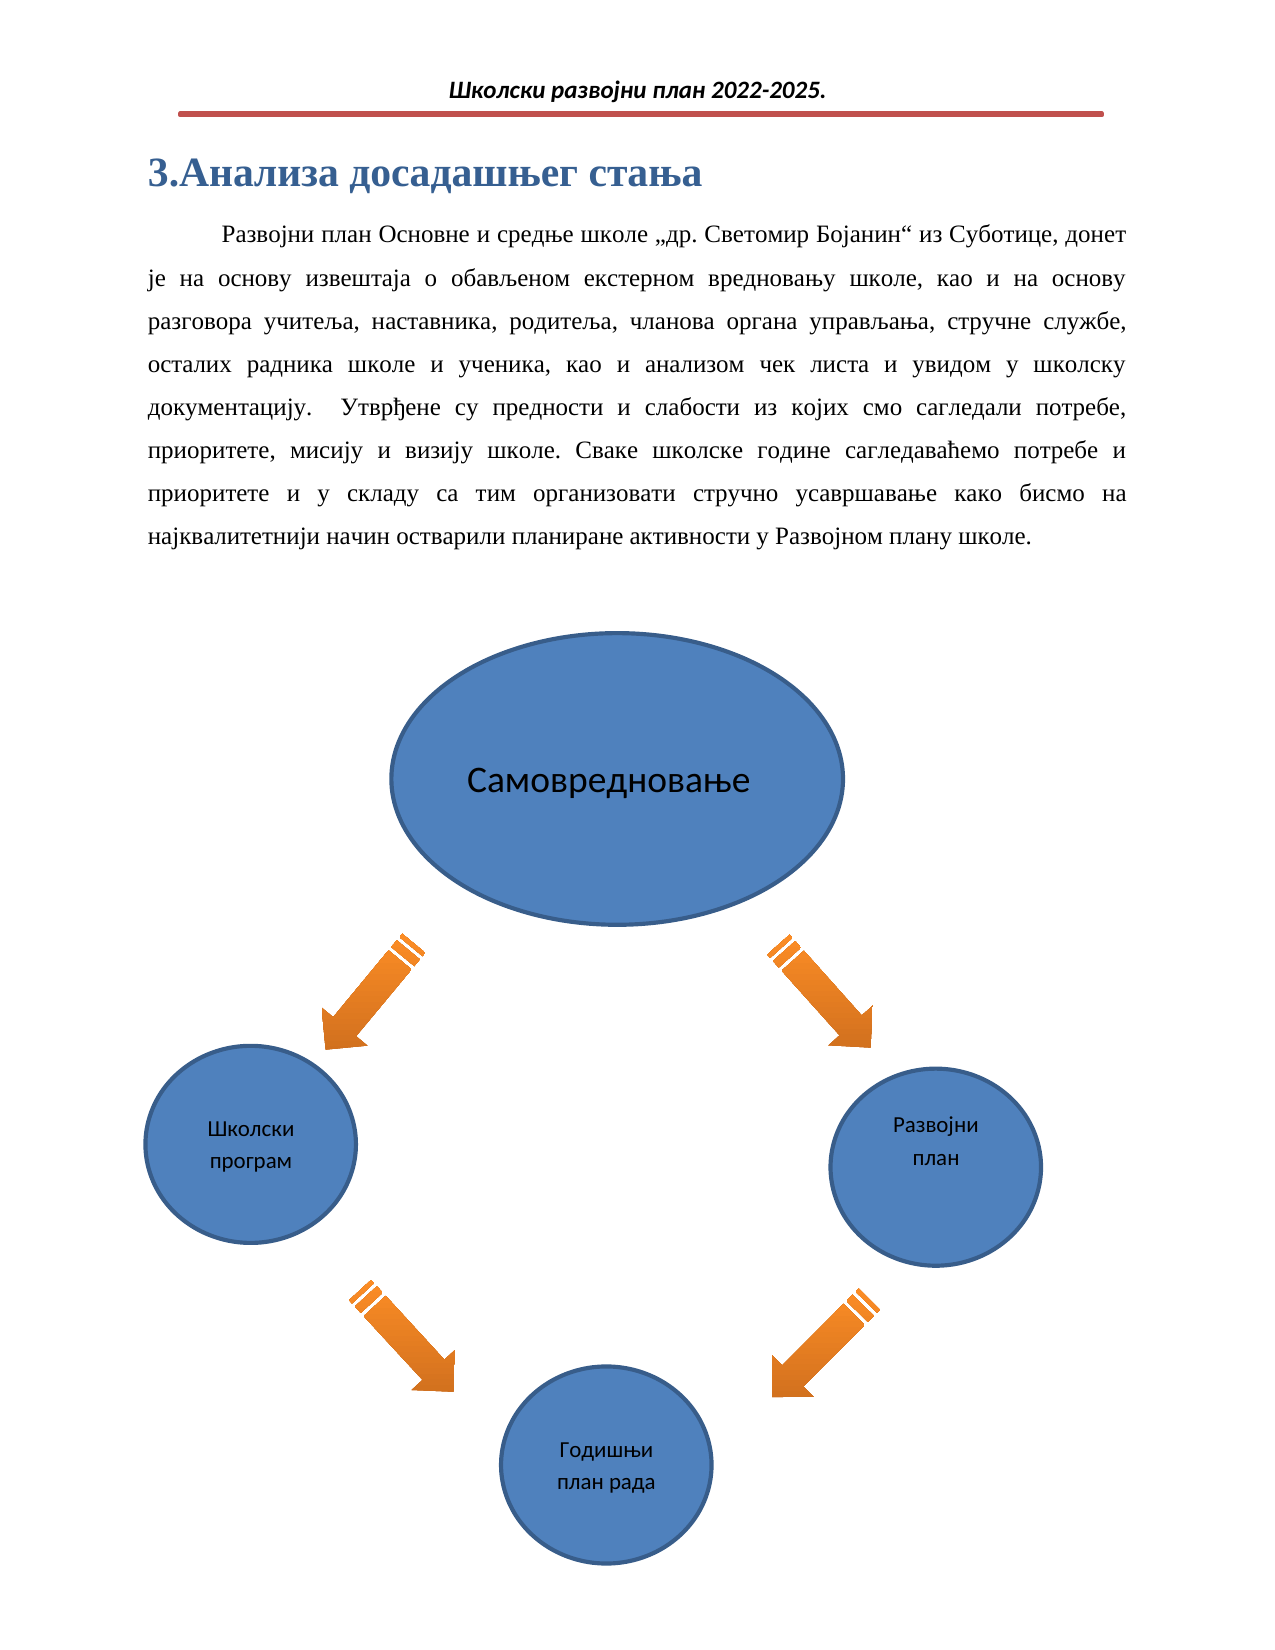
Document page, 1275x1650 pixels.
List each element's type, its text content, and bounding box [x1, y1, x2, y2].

subtitle 3.Анализа досадашњег стања [148, 148, 1127, 196]
text Развојни план Основне и средње школе „др. Светомир Бојанин“ из Суботице, донет је на основу извештаја о обављеном екстерном вредновању школе, као и на основу разговора учитеља, наставника, родитеља, чланова органа управљања, стручне службе, осталих радника школе и ученика, као и анализом чек листа и увидом у школску документацију. Утврђене су предности и слабости из којих смо сагледали потребе, приоритете, мисију и визију школе. Сваке школске године сагледаваћемо потребе и приоритете и у складу са тим организовати стручно усавршавање како бисмо на најквалитетнији начин остварили планиране активности у Развојном плану школе. [148, 219, 1127, 550]
